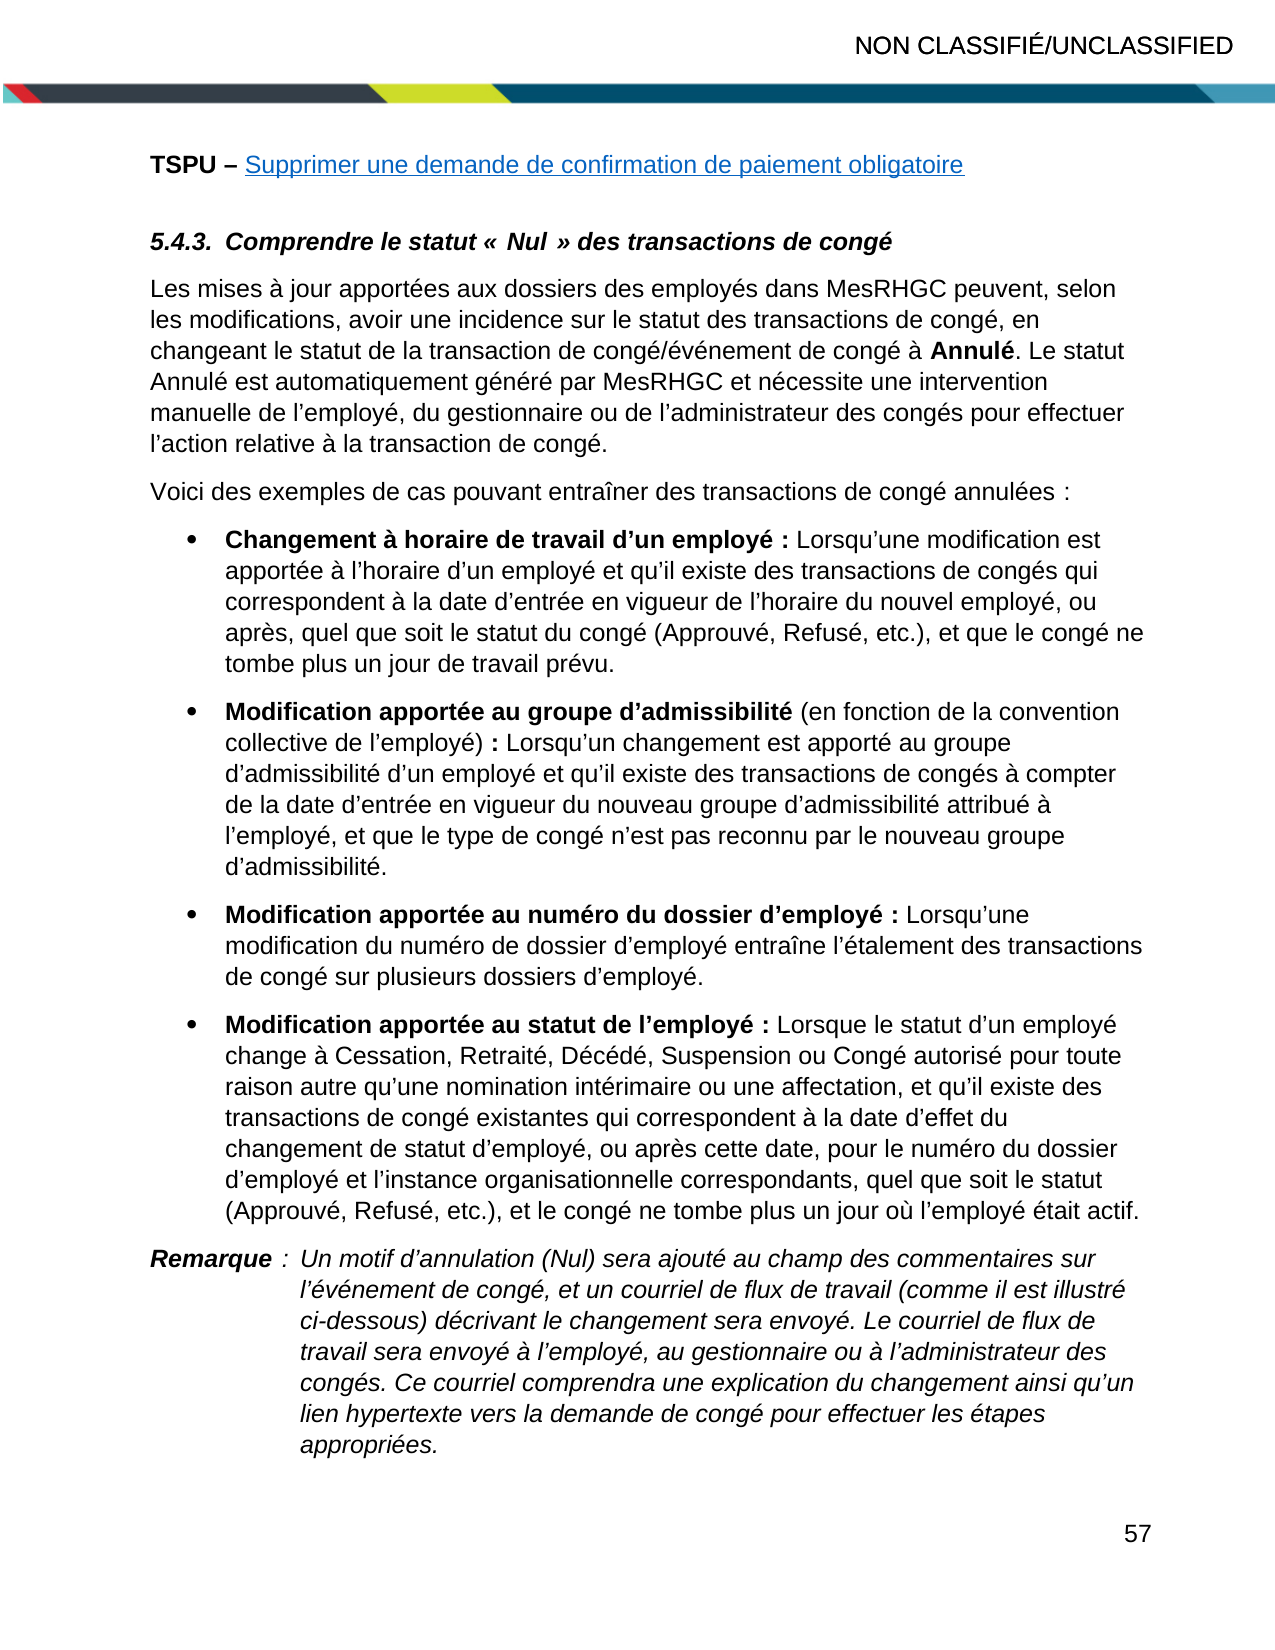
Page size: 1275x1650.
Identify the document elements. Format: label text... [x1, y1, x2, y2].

subtitle Comprendre le statut « Nul » des transactions de congé [150, 226, 1152, 255]
text Les mises à jour apportées aux dossiers des employés dans MesRHGC peuvent, selon les modifications, avoir une incidence sur le statut des transactions de congé, en changeant le statut de la transaction de congé/événement de congé à Annulé. Le statut Annulé est automatiquement généré par MesRHGC et nécessite une intervention manuelle de l’employé, du gestionnaire ou de l’administrateur des congés pour effectuer l’action relative à la transaction de congé. [150, 274, 1152, 458]
picture [3, 74, 1275, 117]
text Remarque : Un motif d’annulation (Nul) sera ajouté au champ des commentaires sur l’événement de congé, et un courriel de flux de travail (comme il est illustré ci-dessous) décrivant le changement sera envoyé. Le courriel de flux de travail sera envoyé à l’employé, au gestionnaire ou à l’administrateur des congés. Ce courriel comprendra une explication du changement ainsi qu’un lien hypertexte vers la demande de congé pour effectuer les étapes appropriées. [150, 1244, 1152, 1459]
list Modification apportée au statut de l’employé : Lorsque le statut d’un employé change à Cessation, Retraité, Décédé, Suspension ou Congé autorisé pour toute raison autre qu’une nomination intérimaire ou une affectation, et qu’il existe des transactions de congé existantes qui correspondent à la date d’effet du changement de statut d’employé, ou après cette date, pour le numéro du dossier d’employé et l’instance organisationnelle correspondants, quel que soit le statut (Approuvé, Refusé, etc.), et le congé ne tombe plus un jour où l’employé était actif. [187, 1010, 1152, 1225]
list Modification apportée au groupe d’admissibilité (en fonction de la convention collective de l’employé) : Lorsqu’un changement est apporté au groupe d’admissibilité d’un employé et qu’il existe des transactions de congés à compter de la date d’entrée en vigueur du nouveau groupe d’admissibilité attribué à l’employé, et que le type de congé n’est pas reconnu par le nouveau groupe d’admissibilité. [187, 697, 1152, 881]
list Changement à horaire de travail d’un employé : Lorsqu’une modification est apportée à l’horaire d’un employé et qu’il existe des transactions de congés qui correspondent à la date d’entrée en vigueur de l’horaire du nouvel employé, ou après, quel que soit le statut du congé (Approuvé, Refusé, etc.), et que le congé ne tombe plus un jour de travail prévu. [187, 525, 1152, 678]
text Voici des exemples de cas pouvant entraîner des transactions de congé annulées : [150, 477, 1152, 506]
list Modification apportée au numéro du dossier d’employé : Lorsqu’une modification du numéro de dossier d’employé entraîne l’étalement des transactions de congé sur plusieurs dossiers d’employé. [187, 900, 1152, 991]
text TSPU – Supprimer une demande de confirmation de paiement obligatoire [150, 150, 1152, 179]
